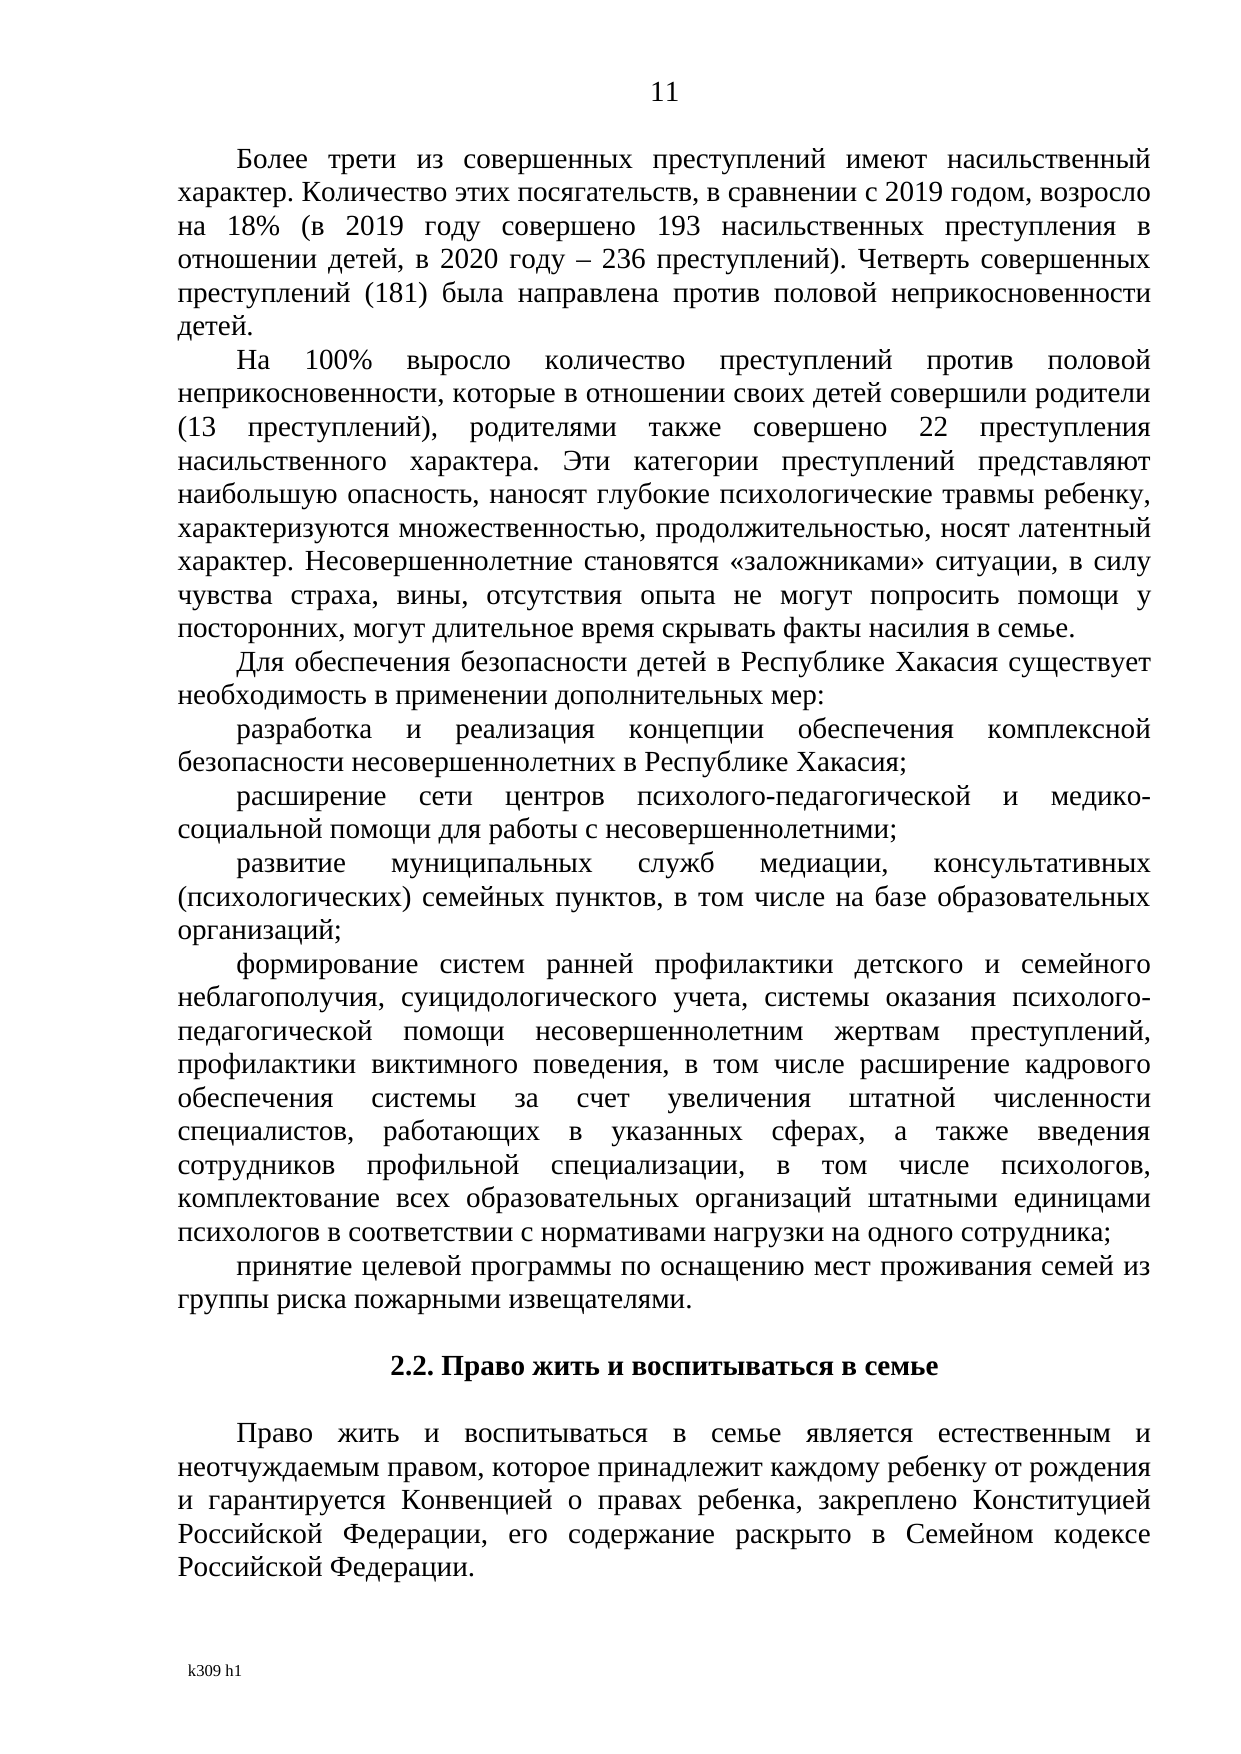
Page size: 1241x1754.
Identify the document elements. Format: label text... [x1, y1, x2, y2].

text принятие целевой программы по оснащению мест проживания семей из группы риска пожарными извещателями. [177, 1248, 1152, 1315]
text формирование систем ранней профилактики детского и семейного неблагополучия, суицидологического учета, системы оказания психолого-педагогической помощи несовершеннолетним жертвам преступлений, профилактики виктимного поведения, в том числе расширение кадрового обеспечения системы за счет увеличения штатной численности специалистов, работающих в указанных сферах, а также введения сотрудников профильной специализации, в том числе психологов, комплектование всех образовательных организаций штатными единицами психологов в соответствии с нормативами нагрузки на одного сотрудника; [177, 946, 1152, 1248]
text расширение сети центров психолого-педагогической и медико-социальной помощи для работы с несовершеннолетними; [177, 778, 1152, 845]
text Более трети из совершенных преступлений имеют насильственный характер. Количество этих посягательств, в сравнении с 2019 годом, возросло на 18% (в 2019 году совершено 193 насильственных преступления в отношении детей, в 2020 году – 236 преступлений). Четверть совершенных преступлений (181) была направлена против половой неприкосновенности детей. [177, 141, 1152, 342]
text 2.2. Право жить и воспитываться в семье [177, 1348, 1152, 1382]
text развитие муниципальных служб медиации, консультативных (психологических) семейных пунктов, в том числе на базе образовательных организаций; [177, 845, 1152, 946]
text Право жить и воспитываться в семье является естественным и неотчуждаемым правом, которое принадлежит каждому ребенку от рождения и гарантируется Конвенцией о правах ребенка, закреплено Конституцией Российской Федерации, его содержание раскрыто в Семейном кодексе Российской Федерации. [177, 1415, 1152, 1583]
text На 100% выросло количество преступлений против половой неприкосновенности, которые в отношении своих детей совершили родители (13 преступлений), родителями также совершено 22 преступления насильственного характера. Эти категории преступлений представляют наибольшую опасность, наносят глубокие психологические травмы ребенку, характеризуются множественностью, продолжительностью, носят латентный характер. Несовершеннолетние становятся «заложниками» ситуации, в силу чувства страха, вины, отсутствия опыта не могут попросить помощи у посторонних, могут длительное время скрывать факты насилия в семье. [177, 342, 1152, 644]
text Для обеспечения безопасности детей в Республике Хакасия существует необходимость в применении дополнительных мер: [177, 644, 1152, 711]
text разработка и реализация концепции обеспечения комплексной безопасности несовершеннолетних в Республике Хакасия; [177, 711, 1152, 778]
